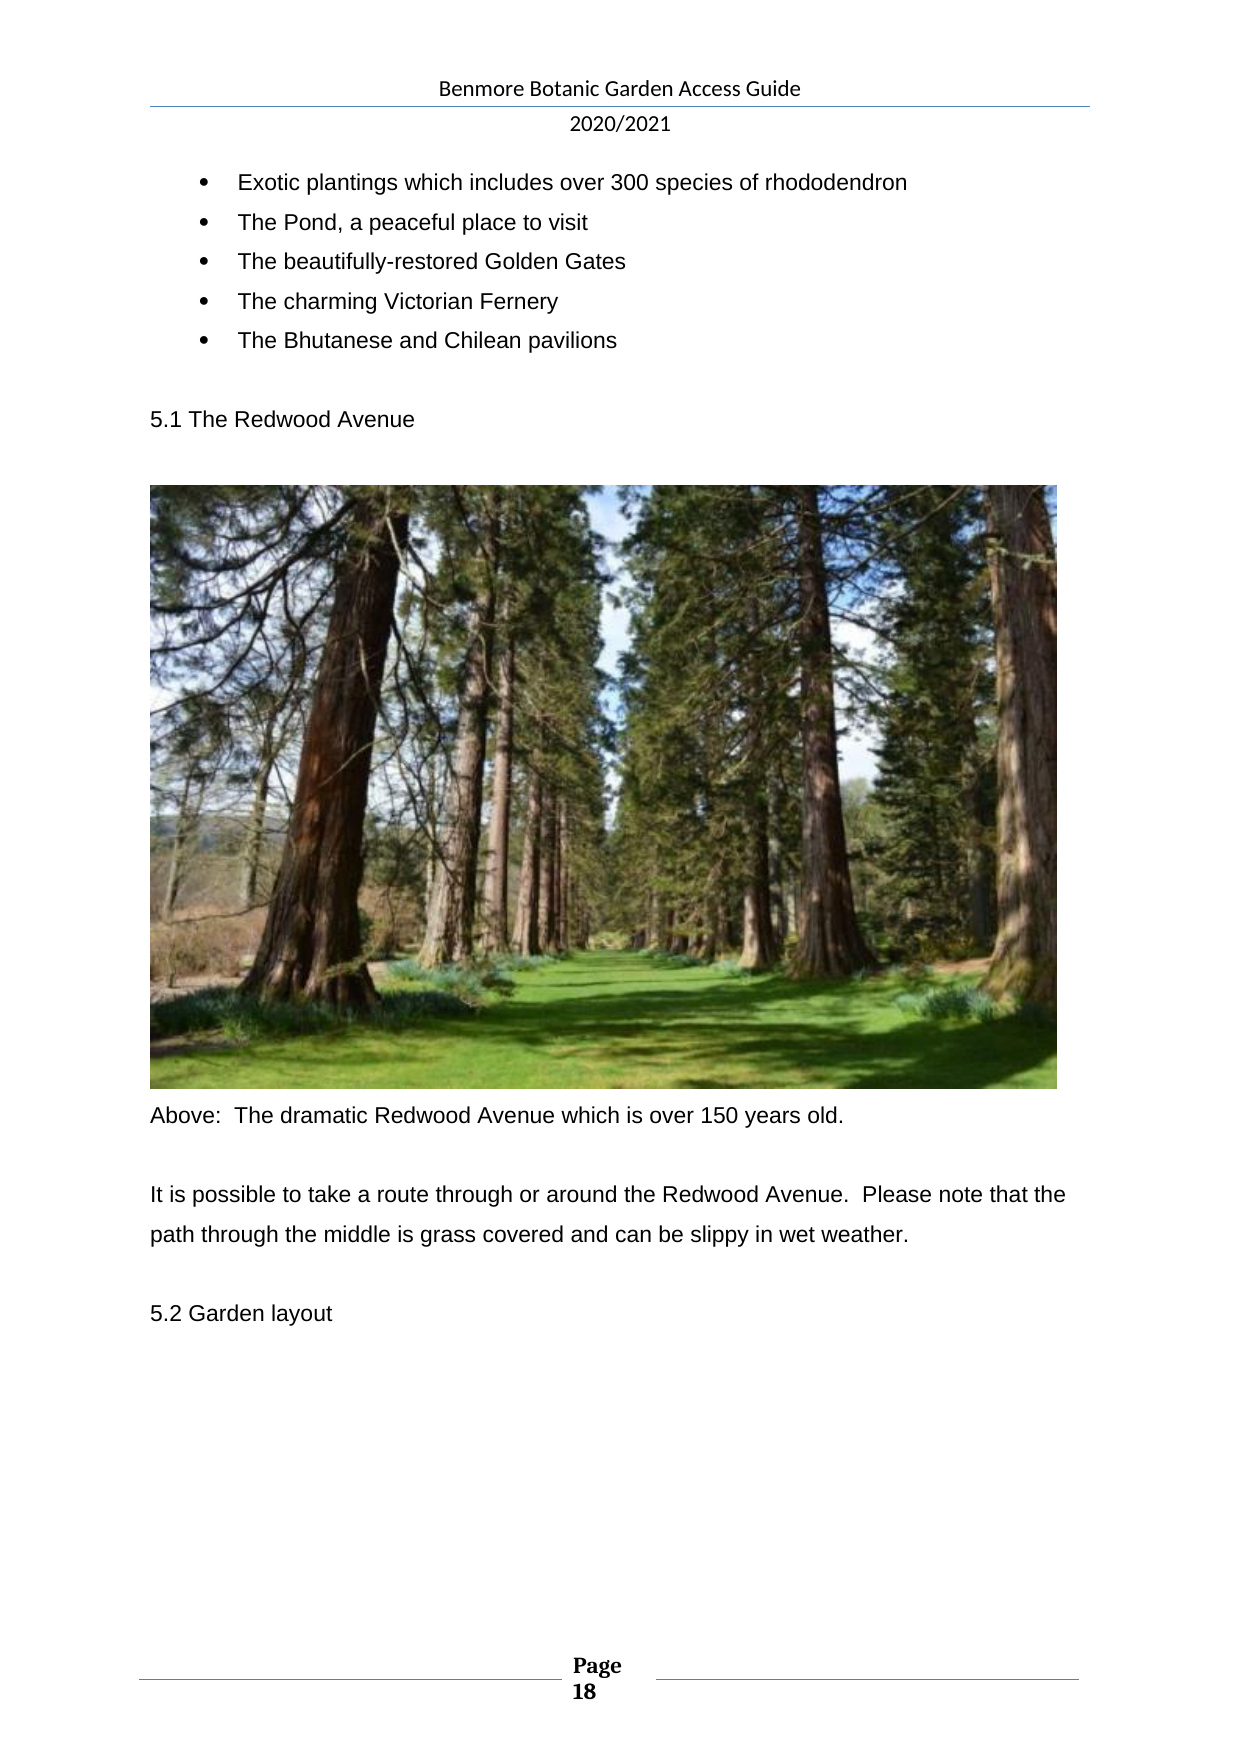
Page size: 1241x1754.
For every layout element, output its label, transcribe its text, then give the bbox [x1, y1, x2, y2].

list The charming Victorian Fernery [200, 288, 1090, 314]
text 5.1 The Redwood Avenue [150, 406, 1090, 432]
list The Pond, a peaceful place to visit [200, 209, 1090, 235]
text 5.2 Garden layout [150, 1299, 1090, 1326]
text It is possible to take a route through or around the Redwood Avenue. Please note that the path through the middle is grass covered and can be slippy in wet weather. [150, 1181, 1090, 1247]
picture [150, 485, 1057, 1089]
list The Bhutanese and Chilean pavilions [200, 327, 1090, 353]
list The beautifully-restored Golden Gates [200, 248, 1090, 274]
list Exotic plantings which includes over 300 species of rhododendron [200, 169, 1090, 196]
text Above: The dramatic Redwood Avenue which is over 150 years old. [150, 1102, 1090, 1128]
